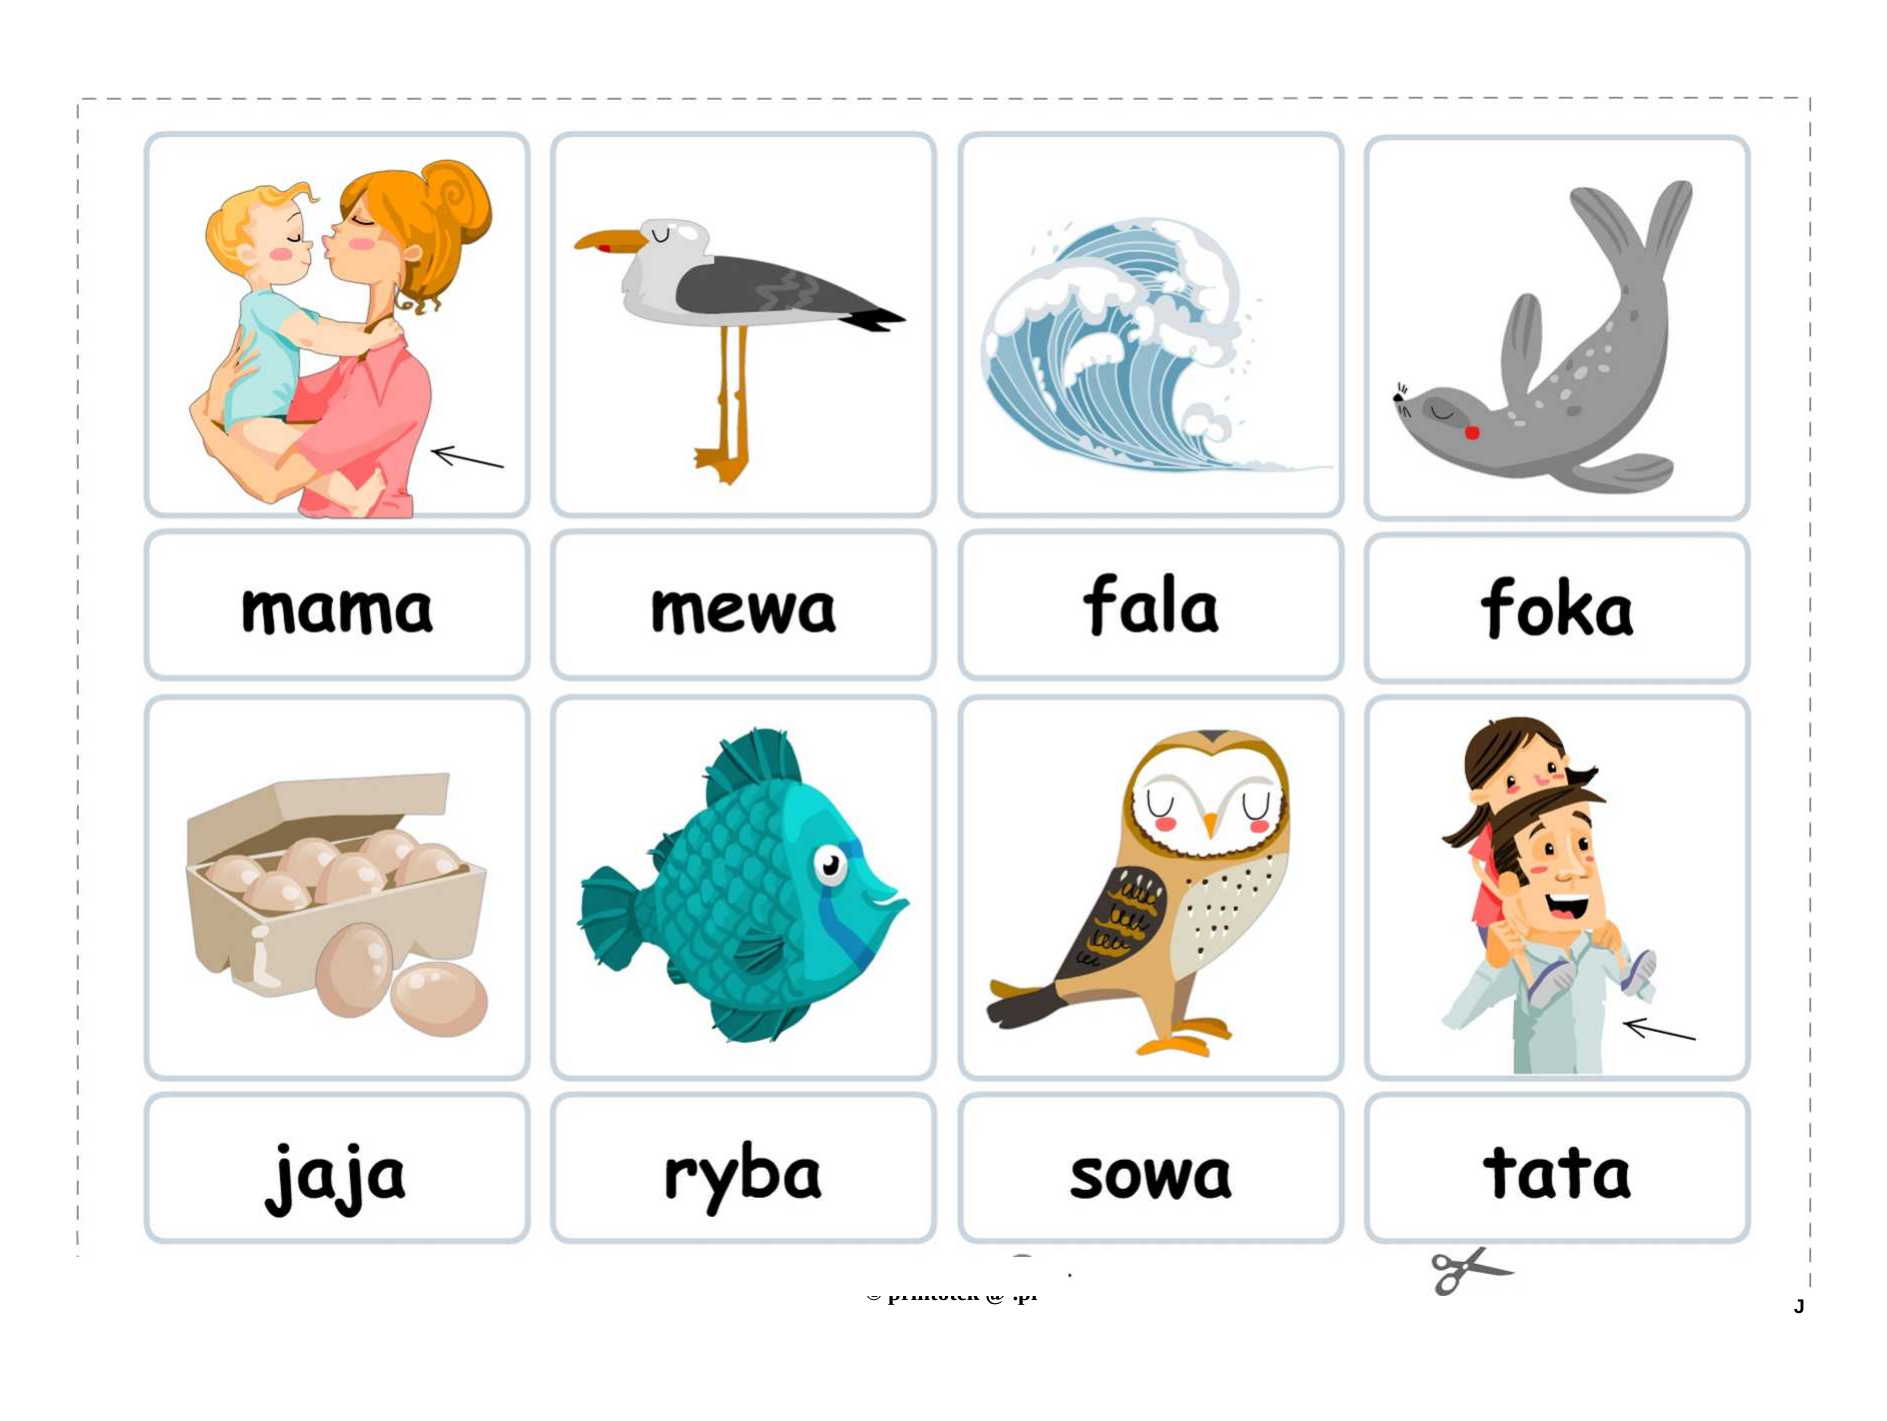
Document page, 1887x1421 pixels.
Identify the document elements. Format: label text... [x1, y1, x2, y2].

picture [75, 96, 1813, 1296]
text J [1794, 1296, 1813, 1318]
